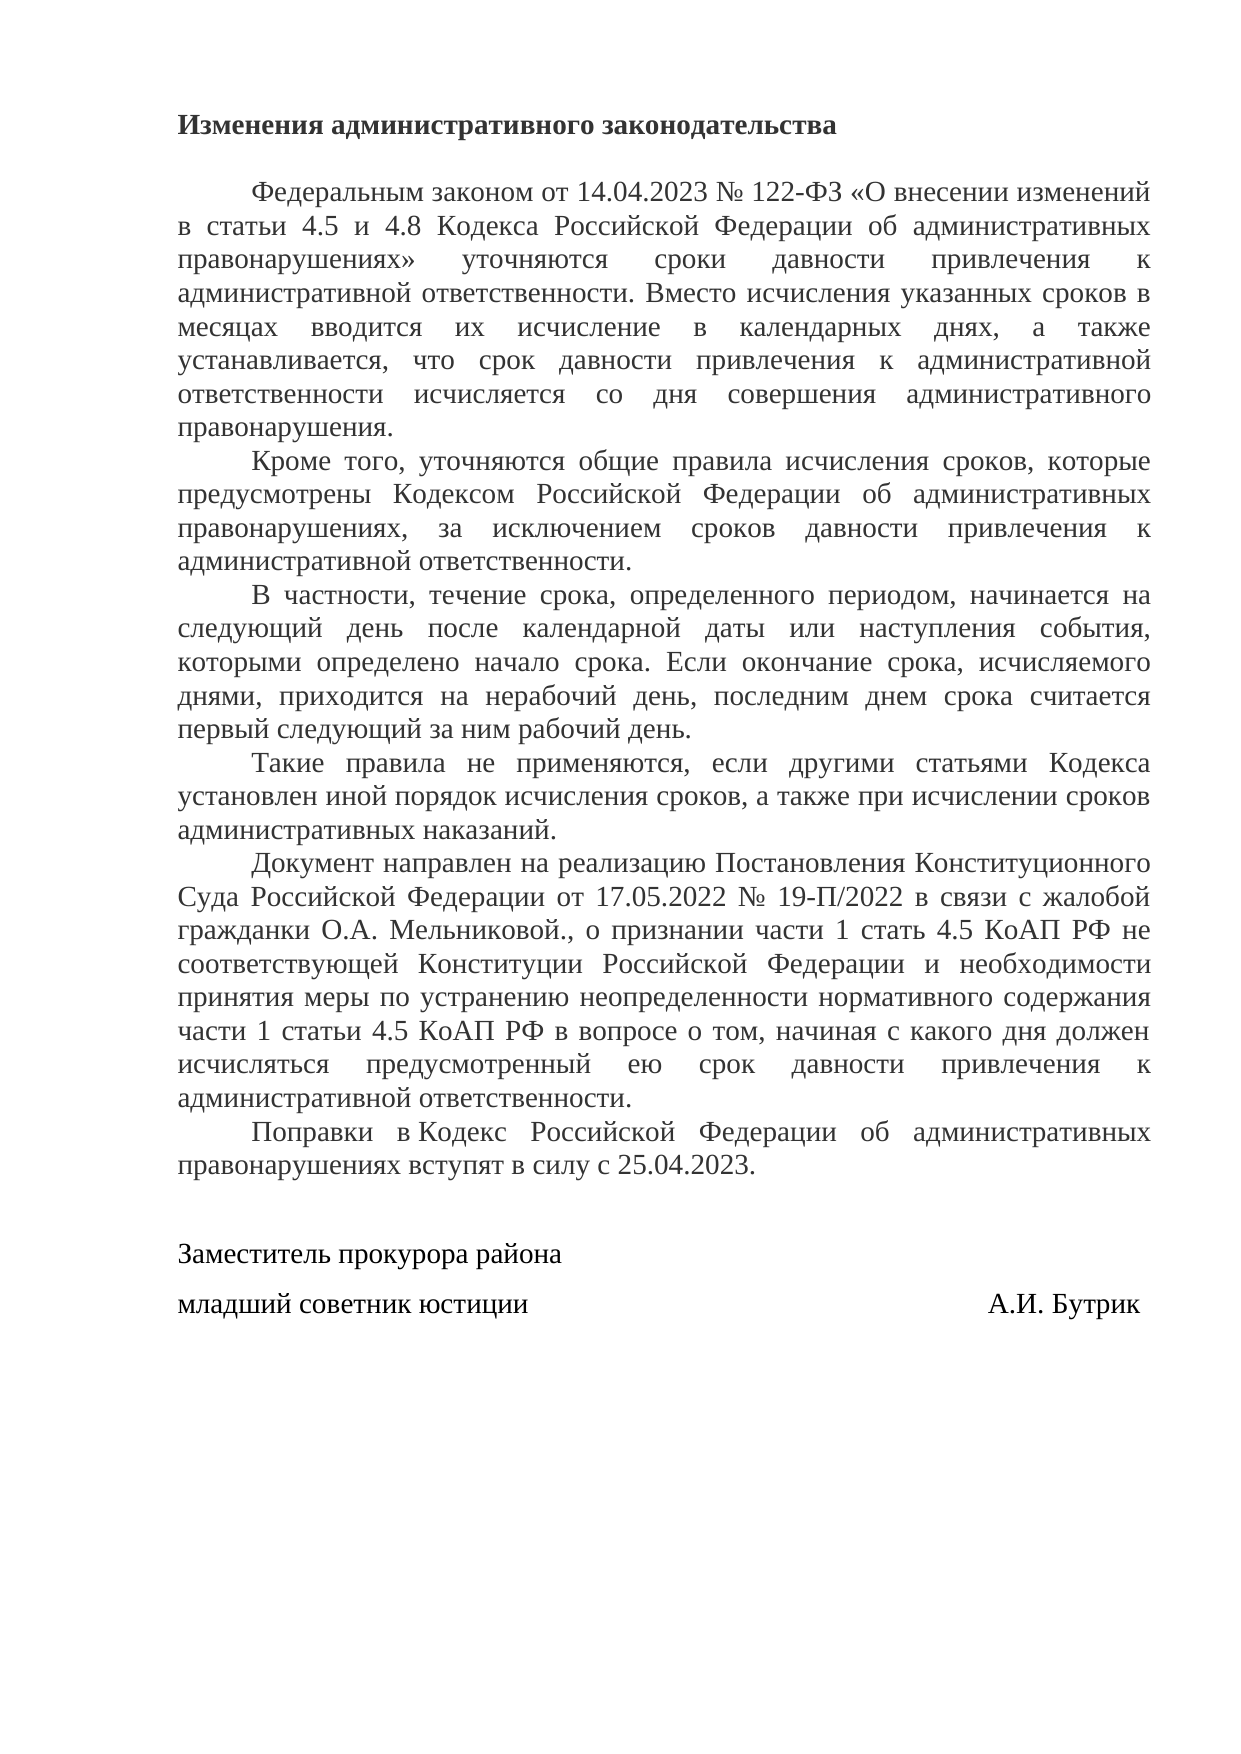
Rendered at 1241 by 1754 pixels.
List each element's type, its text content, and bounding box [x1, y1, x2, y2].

text В частности, течение срока, определенного периодом, начинается на следующий день после календарной даты или наступления события, которыми определено начало срока. Если окончание срока, исчисляемого днями, приходится на нерабочий день, последним днем срока считается первый следующий за ним рабочий день. [177, 577, 1152, 745]
text Заместитель прокурора района [177, 1243, 1152, 1268]
text Документ направлен на реализацию Постановления Конституционного Суда Российской Федерации от 17.05.2022 № 19-П/2022 в связи с жалобой гражданки О.А. Мельниковой., о признании части 1 стать 4.5 КоАП РФ не соответствующей Конституции Российской Федерации и необходимости принятия меры по устранению неопределенности нормативного содержания части 1 статьи 4.5 КоАП РФ в вопросе о том, начиная с какого дня должен исчисляться предусмотренный ею срок давности привлечения к административной ответственности. [177, 845, 1152, 1114]
text Кроме того, уточняются общие правила исчисления сроков, которые предусмотрены Кодексом Российской Федерации об административных правонарушениях, за исключением сроков давности привлечения к административной ответственности. [177, 443, 1152, 577]
text Федеральным законом от 14.04.2023 № 122-ФЗ «О внесении изменений в статьи 4.5 и 4.8 Кодекса Российской Федерации об административных правонарушениях» уточняются сроки давности привлечения к административной ответственности. Вместо исчисления указанных сроков в месяцах вводится их исчисление в календарных днях, а также устанавливается, что срок давности привлечения к административной ответственности исчисляется со дня совершения административного правонарушения. [177, 174, 1152, 443]
text Изменения административного законодательства [177, 107, 1152, 141]
text Такие правила не применяются, если другими статьями Кодекса установлен иной порядок исчисления сроков, а также при исчислении сроков административных наказаний. [177, 745, 1152, 845]
text Поправки в Кодекс Российской Федерации об административных правонарушениях вступят в силу с 25.04.2023. [177, 1114, 1152, 1181]
text младший советник юстиции А.И. Бутрик [177, 1293, 1152, 1318]
